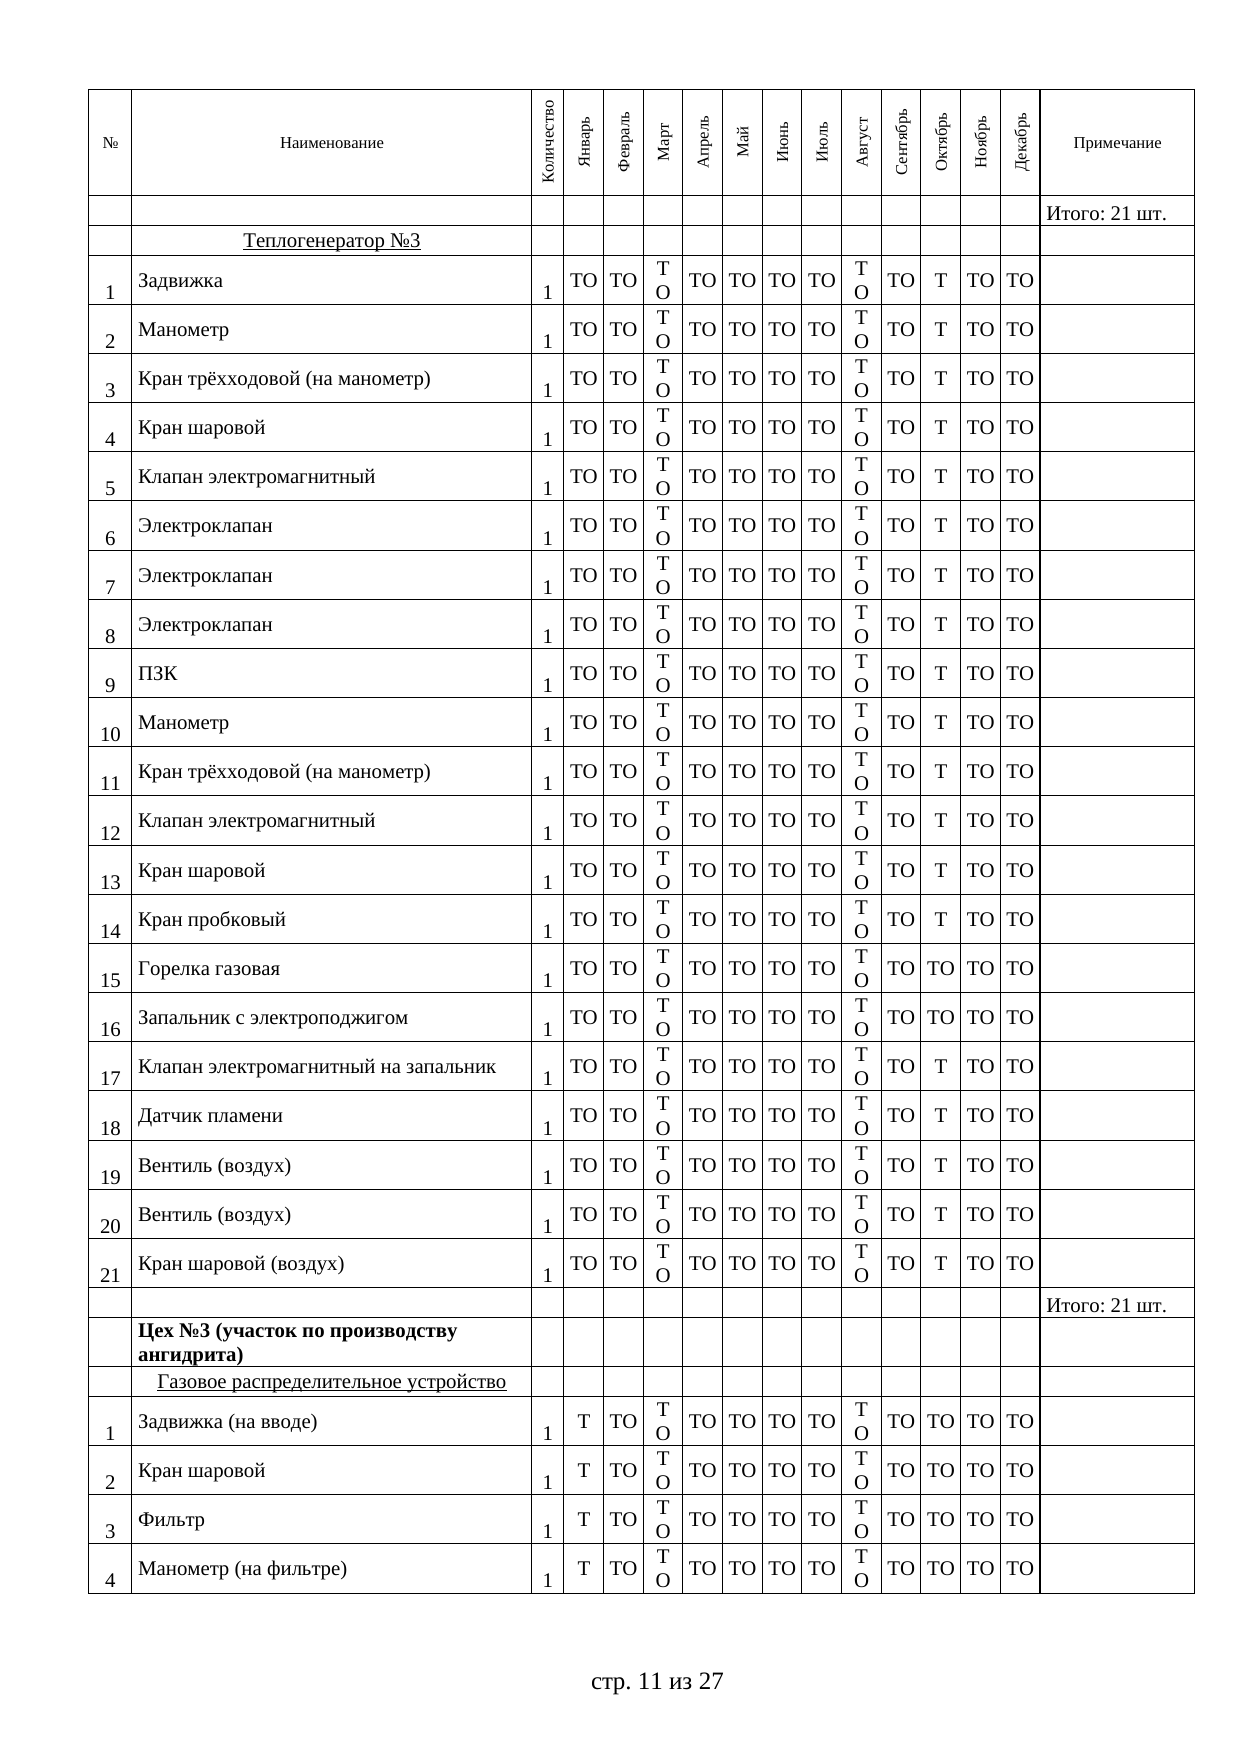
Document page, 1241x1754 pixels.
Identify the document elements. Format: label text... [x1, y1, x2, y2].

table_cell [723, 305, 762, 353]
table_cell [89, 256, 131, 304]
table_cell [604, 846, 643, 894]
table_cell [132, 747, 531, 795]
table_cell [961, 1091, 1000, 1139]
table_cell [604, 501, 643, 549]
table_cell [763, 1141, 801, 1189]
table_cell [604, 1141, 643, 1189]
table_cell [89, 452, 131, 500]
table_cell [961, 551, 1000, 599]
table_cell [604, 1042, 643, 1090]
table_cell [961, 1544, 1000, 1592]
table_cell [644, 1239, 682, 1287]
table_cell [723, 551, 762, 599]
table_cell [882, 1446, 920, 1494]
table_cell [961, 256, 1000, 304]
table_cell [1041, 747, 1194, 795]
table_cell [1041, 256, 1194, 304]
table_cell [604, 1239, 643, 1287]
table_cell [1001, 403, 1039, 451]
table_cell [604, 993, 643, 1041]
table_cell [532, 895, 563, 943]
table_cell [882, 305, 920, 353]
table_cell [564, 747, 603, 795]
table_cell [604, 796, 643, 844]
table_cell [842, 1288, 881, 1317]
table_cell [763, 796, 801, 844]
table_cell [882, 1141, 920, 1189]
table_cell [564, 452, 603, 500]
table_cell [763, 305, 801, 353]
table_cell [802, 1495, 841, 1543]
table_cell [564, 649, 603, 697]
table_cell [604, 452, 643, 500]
table_header Декабрь [1001, 90, 1039, 195]
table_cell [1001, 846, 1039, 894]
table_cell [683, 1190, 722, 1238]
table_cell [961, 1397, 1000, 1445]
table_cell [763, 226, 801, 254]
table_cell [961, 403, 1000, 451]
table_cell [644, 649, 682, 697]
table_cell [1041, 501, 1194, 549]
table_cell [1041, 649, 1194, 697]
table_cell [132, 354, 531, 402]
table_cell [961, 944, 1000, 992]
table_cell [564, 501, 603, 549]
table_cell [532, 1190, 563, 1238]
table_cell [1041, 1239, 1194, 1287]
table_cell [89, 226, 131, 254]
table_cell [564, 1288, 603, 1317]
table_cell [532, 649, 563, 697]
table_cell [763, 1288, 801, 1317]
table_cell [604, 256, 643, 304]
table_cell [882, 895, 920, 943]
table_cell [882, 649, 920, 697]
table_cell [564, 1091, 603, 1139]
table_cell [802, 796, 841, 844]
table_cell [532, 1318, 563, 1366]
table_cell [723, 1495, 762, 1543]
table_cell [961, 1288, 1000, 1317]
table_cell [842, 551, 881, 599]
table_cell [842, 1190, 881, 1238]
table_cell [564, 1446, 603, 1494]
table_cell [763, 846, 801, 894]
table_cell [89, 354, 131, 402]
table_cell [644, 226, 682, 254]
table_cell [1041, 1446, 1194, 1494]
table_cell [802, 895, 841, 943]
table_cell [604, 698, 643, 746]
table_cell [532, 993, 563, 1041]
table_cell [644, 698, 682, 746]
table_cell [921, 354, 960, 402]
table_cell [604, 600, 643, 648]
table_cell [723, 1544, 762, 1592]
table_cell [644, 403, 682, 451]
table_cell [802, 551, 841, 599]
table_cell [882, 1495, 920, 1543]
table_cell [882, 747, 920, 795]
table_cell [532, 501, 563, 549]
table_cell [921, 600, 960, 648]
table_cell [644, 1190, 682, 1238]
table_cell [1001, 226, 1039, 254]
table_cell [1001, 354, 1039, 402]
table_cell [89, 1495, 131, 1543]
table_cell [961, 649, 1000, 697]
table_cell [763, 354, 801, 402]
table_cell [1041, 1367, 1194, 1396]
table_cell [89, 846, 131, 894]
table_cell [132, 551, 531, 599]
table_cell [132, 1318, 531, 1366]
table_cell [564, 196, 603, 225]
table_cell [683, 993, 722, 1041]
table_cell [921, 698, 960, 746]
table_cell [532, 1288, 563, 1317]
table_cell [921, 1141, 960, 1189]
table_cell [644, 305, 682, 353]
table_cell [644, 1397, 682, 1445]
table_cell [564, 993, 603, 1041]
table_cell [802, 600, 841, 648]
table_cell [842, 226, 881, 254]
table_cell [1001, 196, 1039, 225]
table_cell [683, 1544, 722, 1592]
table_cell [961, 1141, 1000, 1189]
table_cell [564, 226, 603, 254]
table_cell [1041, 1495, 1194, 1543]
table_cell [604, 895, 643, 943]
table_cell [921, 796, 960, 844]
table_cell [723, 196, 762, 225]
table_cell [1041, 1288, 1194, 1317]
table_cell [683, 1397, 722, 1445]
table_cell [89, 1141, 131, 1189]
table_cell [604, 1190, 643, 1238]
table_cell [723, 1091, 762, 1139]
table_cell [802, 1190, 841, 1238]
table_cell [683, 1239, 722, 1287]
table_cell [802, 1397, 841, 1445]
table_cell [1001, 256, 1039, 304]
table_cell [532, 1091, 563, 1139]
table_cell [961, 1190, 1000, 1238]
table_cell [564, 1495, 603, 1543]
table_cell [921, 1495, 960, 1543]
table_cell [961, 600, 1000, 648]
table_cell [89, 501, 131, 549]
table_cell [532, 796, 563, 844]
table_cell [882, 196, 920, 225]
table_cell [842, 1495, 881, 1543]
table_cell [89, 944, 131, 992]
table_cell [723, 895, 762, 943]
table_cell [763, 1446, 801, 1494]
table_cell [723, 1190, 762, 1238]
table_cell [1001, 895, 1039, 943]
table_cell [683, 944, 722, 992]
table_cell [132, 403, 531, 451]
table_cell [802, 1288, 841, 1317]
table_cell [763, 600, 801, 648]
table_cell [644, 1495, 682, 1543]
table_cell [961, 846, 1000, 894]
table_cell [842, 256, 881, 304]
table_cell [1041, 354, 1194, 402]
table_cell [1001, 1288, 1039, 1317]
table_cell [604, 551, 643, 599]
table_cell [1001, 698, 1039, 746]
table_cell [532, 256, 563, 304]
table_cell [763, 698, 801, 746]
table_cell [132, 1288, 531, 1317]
table_header Август [842, 90, 881, 195]
table_header Октябрь [921, 90, 960, 195]
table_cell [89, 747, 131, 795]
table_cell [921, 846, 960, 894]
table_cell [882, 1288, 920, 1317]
table_header Май [723, 90, 762, 195]
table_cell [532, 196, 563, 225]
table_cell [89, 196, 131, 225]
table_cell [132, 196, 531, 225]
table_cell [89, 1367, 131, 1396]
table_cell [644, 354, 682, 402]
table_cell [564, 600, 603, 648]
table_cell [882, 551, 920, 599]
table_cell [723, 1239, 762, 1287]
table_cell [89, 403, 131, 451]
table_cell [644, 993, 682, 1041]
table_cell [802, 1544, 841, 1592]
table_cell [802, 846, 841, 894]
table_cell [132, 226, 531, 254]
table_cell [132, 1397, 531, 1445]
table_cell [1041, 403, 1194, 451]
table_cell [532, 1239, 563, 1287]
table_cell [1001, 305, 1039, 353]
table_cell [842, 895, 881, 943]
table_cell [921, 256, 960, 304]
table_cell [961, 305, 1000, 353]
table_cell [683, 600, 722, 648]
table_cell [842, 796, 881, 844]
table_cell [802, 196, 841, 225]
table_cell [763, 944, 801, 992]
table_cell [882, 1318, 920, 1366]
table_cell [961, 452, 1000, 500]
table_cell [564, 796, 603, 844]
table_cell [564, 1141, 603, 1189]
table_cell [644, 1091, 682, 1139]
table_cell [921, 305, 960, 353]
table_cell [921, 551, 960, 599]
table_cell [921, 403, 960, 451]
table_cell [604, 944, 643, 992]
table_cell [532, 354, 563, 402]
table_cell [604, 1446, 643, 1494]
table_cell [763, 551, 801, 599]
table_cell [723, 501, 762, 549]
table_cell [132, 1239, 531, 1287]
table_header Наименование [132, 90, 531, 195]
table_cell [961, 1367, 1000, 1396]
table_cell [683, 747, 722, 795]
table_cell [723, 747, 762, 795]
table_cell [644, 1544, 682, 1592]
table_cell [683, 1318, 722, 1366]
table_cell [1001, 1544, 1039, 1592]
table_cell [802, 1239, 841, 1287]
table_header Январь [564, 90, 603, 195]
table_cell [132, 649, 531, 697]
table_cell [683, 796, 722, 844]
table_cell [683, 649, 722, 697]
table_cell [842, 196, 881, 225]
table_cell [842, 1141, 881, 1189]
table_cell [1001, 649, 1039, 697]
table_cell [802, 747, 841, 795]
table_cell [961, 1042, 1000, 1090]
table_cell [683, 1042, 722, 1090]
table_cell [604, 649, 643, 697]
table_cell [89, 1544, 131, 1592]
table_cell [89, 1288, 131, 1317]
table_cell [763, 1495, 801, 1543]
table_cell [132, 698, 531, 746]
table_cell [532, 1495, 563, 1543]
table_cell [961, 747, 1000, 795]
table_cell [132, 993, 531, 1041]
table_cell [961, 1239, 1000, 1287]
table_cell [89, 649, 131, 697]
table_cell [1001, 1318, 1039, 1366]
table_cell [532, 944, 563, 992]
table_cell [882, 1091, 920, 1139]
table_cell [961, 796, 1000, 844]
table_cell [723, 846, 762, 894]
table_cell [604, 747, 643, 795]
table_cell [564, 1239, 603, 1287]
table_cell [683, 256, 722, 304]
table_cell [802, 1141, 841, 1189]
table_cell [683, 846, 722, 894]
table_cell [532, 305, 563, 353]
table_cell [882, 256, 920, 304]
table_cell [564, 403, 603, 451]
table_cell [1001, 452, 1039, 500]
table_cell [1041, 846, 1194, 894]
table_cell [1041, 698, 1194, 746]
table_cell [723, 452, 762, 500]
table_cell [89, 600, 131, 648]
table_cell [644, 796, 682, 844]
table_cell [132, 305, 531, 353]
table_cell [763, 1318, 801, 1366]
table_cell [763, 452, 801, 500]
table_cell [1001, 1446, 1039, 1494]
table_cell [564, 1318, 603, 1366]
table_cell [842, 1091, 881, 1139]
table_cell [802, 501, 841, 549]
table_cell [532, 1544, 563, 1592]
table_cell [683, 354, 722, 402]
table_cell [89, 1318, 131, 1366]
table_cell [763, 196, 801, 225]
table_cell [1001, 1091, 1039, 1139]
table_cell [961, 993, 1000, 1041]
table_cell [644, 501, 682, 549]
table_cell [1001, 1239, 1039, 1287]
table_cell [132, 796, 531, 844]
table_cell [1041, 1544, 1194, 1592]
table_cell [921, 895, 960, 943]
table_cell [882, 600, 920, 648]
table_header № [89, 90, 131, 195]
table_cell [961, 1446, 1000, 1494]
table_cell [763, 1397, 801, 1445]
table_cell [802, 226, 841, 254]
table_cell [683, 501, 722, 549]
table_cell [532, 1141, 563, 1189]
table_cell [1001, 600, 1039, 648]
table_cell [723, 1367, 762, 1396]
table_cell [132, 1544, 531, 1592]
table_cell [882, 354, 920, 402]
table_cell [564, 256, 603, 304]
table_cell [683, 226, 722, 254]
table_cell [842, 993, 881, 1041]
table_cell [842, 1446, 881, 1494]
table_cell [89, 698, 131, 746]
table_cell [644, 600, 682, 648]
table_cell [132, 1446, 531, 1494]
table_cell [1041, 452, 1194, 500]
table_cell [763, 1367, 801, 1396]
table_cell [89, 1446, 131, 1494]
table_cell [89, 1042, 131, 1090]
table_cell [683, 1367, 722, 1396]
table_header Количество [532, 90, 563, 195]
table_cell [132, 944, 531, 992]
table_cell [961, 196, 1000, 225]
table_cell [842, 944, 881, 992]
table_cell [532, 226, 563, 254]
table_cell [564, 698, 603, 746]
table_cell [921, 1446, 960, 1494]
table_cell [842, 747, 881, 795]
table_header Февраль [604, 90, 643, 195]
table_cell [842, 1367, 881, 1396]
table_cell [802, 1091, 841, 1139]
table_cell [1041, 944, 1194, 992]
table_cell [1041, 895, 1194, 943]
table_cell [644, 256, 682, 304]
table_header Июль [802, 90, 841, 195]
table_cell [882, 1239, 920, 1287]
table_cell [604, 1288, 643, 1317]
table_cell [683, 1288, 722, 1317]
table_header Сентябрь [882, 90, 920, 195]
table_header Примечание [1041, 90, 1194, 195]
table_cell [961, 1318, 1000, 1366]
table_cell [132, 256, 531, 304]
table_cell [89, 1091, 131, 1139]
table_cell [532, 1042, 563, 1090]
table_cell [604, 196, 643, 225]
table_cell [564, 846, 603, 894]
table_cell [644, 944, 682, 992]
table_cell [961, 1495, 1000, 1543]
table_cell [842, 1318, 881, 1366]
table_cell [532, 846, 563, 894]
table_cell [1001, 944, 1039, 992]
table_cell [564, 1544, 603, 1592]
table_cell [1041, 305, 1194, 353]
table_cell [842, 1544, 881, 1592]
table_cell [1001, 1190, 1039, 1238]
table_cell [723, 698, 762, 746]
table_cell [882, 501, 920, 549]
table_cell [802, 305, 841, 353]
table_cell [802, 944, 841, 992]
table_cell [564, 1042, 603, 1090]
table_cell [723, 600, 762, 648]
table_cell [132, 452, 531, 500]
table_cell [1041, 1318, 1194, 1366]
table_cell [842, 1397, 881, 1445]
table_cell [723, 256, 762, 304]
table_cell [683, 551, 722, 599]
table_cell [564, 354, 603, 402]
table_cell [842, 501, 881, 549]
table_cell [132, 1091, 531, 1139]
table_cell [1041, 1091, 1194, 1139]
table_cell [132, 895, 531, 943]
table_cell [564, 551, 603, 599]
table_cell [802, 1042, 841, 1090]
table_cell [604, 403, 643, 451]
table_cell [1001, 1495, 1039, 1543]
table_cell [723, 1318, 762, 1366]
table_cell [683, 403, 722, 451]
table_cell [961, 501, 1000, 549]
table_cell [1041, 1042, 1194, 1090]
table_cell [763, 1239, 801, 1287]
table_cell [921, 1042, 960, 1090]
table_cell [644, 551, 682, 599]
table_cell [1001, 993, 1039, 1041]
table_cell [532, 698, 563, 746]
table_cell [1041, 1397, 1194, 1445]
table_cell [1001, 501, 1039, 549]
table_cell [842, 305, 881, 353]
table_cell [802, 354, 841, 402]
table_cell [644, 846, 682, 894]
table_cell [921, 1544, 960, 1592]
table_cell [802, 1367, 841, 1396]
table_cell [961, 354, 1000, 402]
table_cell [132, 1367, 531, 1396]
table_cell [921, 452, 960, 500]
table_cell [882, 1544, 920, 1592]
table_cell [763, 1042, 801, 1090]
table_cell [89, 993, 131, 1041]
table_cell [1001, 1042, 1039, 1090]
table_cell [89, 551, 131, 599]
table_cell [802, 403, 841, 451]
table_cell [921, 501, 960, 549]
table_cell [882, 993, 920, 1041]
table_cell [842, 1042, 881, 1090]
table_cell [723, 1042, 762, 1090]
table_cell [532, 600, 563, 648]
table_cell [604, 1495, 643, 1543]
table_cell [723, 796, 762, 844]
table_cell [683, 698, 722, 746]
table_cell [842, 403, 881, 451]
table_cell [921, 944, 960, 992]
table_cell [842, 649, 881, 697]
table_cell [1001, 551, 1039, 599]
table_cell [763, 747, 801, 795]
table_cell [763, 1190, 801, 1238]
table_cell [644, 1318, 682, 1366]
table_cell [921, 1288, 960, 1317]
table_header Ноябрь [961, 90, 1000, 195]
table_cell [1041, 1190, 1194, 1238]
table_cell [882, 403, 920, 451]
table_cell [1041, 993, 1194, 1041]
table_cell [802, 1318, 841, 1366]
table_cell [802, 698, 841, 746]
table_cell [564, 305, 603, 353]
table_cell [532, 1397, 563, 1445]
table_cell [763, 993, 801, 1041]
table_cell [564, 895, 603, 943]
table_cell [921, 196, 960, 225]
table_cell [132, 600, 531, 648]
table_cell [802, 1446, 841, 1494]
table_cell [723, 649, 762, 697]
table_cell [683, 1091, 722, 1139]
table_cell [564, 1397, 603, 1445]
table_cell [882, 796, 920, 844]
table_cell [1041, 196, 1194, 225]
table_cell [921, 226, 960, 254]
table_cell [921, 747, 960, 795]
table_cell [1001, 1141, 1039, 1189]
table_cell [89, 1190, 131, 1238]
table_header Июнь [763, 90, 801, 195]
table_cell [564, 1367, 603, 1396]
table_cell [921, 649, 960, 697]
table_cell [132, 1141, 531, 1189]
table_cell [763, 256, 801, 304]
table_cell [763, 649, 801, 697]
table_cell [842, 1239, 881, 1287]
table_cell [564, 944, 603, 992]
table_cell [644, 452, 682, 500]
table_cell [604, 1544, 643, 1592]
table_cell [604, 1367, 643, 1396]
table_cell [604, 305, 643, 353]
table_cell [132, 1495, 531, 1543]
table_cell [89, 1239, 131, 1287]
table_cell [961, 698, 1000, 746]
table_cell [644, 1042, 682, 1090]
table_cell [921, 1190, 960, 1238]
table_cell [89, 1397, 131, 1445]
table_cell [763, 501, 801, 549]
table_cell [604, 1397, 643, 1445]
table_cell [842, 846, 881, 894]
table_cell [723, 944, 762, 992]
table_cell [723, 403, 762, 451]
table_header Март [644, 90, 682, 195]
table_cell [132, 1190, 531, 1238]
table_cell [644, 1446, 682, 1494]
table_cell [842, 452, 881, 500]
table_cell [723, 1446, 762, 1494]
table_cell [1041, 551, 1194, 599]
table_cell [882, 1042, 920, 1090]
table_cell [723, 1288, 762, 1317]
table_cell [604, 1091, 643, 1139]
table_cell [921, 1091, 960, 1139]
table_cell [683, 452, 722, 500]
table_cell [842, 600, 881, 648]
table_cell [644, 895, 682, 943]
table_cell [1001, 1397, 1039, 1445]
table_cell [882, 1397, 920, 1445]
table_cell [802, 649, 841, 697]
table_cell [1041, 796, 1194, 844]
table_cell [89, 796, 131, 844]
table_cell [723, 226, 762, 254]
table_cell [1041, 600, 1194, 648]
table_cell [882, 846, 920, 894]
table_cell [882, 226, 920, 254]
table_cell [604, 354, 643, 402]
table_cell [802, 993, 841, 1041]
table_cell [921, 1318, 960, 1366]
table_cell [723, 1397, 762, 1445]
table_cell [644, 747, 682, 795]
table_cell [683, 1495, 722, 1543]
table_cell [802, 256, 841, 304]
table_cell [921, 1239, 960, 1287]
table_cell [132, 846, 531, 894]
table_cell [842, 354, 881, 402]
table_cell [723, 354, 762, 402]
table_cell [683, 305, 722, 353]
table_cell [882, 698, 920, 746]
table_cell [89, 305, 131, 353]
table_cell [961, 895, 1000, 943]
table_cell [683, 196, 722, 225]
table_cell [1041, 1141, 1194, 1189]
table_header Апрель [683, 90, 722, 195]
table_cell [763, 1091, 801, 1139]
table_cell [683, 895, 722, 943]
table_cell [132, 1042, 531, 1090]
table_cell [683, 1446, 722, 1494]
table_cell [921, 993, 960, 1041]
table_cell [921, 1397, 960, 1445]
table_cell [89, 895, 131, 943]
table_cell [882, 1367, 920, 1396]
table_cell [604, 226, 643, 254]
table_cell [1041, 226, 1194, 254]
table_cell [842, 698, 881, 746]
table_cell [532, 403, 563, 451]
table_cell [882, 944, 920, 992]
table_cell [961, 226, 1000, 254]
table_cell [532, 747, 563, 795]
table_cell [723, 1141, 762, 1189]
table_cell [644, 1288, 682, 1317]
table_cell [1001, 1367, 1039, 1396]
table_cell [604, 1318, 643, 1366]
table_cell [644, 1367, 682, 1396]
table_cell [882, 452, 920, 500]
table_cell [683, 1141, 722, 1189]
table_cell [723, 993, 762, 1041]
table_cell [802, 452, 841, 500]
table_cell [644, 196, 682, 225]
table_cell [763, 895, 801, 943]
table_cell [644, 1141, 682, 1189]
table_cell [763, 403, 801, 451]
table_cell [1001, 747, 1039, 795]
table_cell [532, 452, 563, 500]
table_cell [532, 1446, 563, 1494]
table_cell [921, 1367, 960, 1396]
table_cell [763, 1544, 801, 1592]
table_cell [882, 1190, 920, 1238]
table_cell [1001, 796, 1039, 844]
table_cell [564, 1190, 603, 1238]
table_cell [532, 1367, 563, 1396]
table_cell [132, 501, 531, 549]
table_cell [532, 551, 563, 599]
